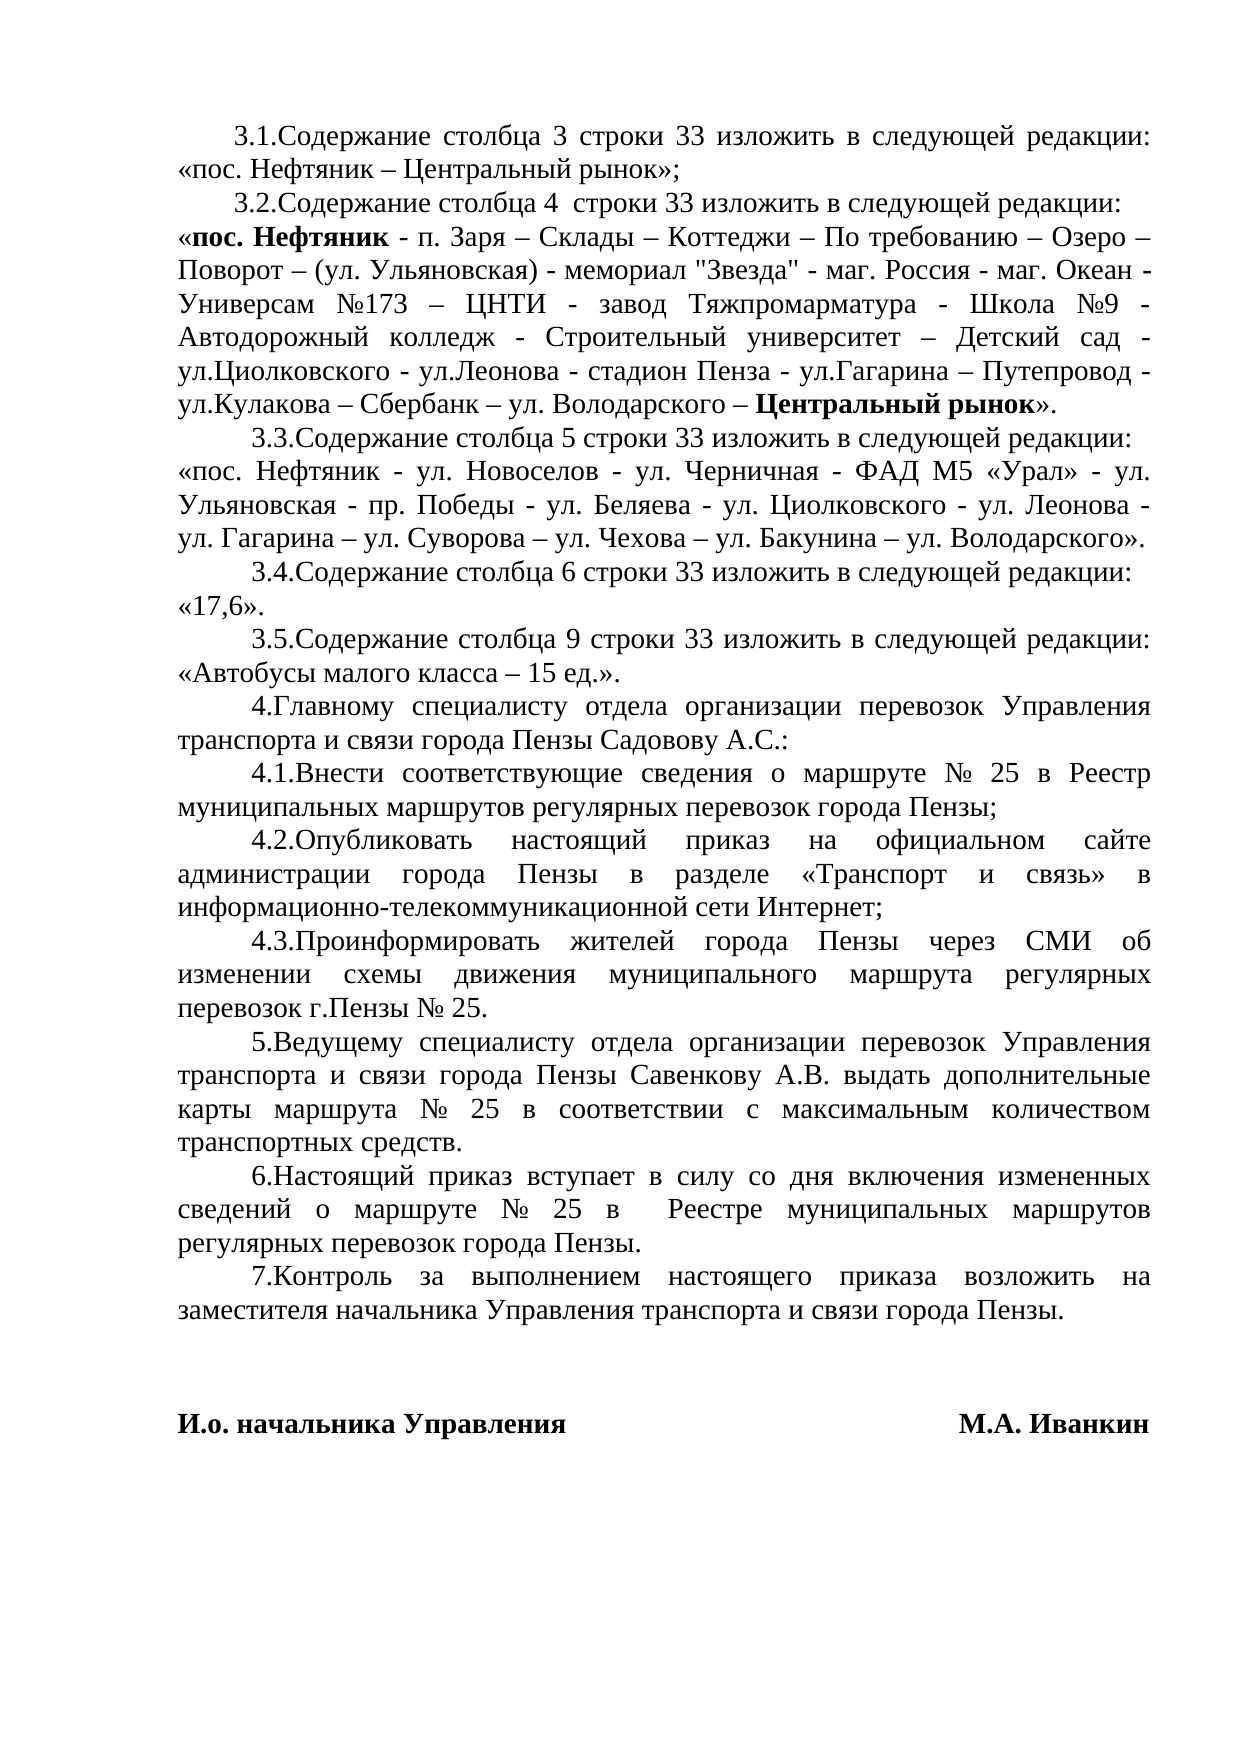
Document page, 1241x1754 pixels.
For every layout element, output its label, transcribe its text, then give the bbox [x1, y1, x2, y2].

text 3.1.Содержание столбца 3 строки 33 изложить в следующей редакции: «пос. Нефтяник – Центральный рынок»; [177, 118, 1152, 185]
text «17,6». [177, 588, 1152, 621]
text 4.Главному специалисту отдела организации перевозок Управления транспорта и связи города Пензы Садовову А.С.: [177, 688, 1152, 755]
text 5.Ведущему специалисту отдела организации перевозок Управления транспорта и связи города Пензы Савенкову А.В. выдать дополнительные карты маршрута № 25 в соответствии с максимальным количеством транспортных средств. [177, 1024, 1152, 1158]
text 3.3.Содержание столбца 5 строки 33 изложить в следующей редакции: [177, 420, 1152, 453]
text 3.2.Содержание столбца 4 строки 33 изложить в следующей редакции: [177, 185, 1152, 219]
text 3.5.Содержание столбца 9 строки 33 изложить в следующей редакции: «Автобусы малого класса – 15 ед.». [177, 621, 1152, 688]
text 3.4.Содержание столбца 6 строки 33 изложить в следующей редакции: [177, 554, 1152, 588]
text 4.2.Опубликовать настоящий приказ на официальном сайте администрации города Пензы в разделе «Транспорт и связь» в информационно-телекоммуникационной сети Интернет; [177, 822, 1152, 923]
text «пос. Нефтяник - ул. Новоселов - ул. Черничная - ФАД М5 «Урал» - ул. Ульяновская - пр. Победы - ул. Беляева - ул. Циолковского - ул. Леонова - ул. Гагарина – ул. Суворова – ул. Чехова – ул. Бакунина – ул. Володарского». [177, 453, 1152, 554]
text И.о. начальника Управления М.А. Иванкин [177, 1406, 1152, 1439]
text 7.Контроль за выполнением настоящего приказа возложить на заместителя начальника Управления транспорта и связи города Пензы. [177, 1258, 1152, 1326]
text 4.3.Проинформировать жителей города Пензы через СМИ об изменении схемы движения муниципального маршрута регулярных перевозок г.Пензы № 25. [177, 923, 1152, 1024]
text 6.Настоящий приказ вступает в силу со дня включения измененных сведений о маршруте № 25 в Реестре муниципальных маршрутов регулярных перевозок города Пензы. [177, 1158, 1152, 1258]
text 4.1.Внести соответствующие сведения о маршруте № 25 в Реестр муниципальных маршрутов регулярных перевозок города Пензы; [177, 755, 1152, 822]
